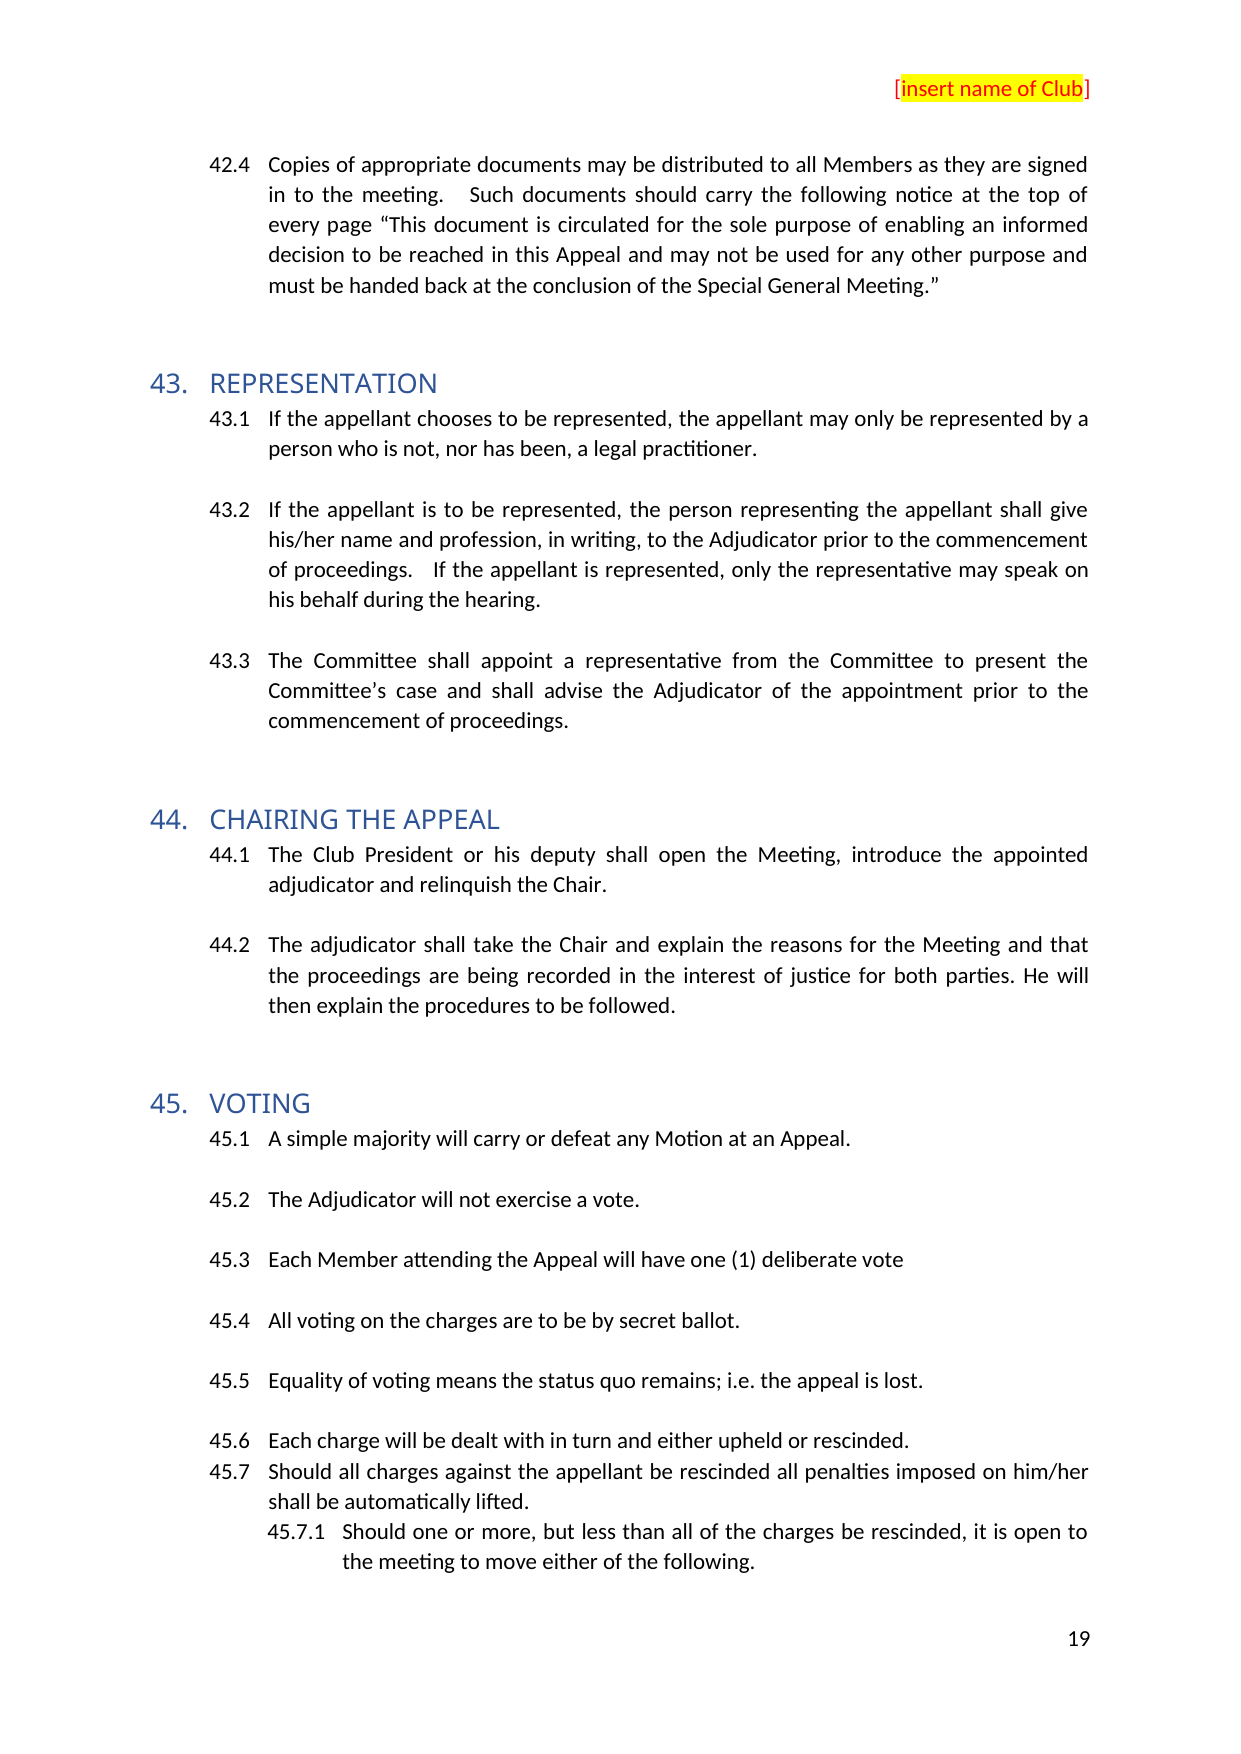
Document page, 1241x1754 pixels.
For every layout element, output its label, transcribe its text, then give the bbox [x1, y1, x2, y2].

subtitle REPRESENTATION [150, 364, 1090, 401]
list The Club President or his deputy shall open the Meeting, introduce the appointed adjudicator and relinquish the Chair. [209, 840, 1090, 898]
list Each charge will be dealt with in turn and either upheld or rescinded. [209, 1427, 1090, 1455]
subtitle CHAIRING THE APPEAL [150, 800, 1090, 837]
list All voting on the charges are to be by secret ballot. [209, 1306, 1090, 1334]
list The Adjudicator will not exercise a vote. [209, 1185, 1090, 1213]
list Should one or more, but less than all of the charges be rescinded, it is open to the meeting to move either of the following. [267, 1517, 1090, 1576]
list Equality of voting means the status quo remains; i.e. the appeal is lost. [209, 1366, 1090, 1394]
list Should all charges against the appellant be rescinded all penalties imposed on him/her shall be automatically lifted. [209, 1457, 1090, 1515]
subtitle VOTING [150, 1085, 1090, 1122]
list A simple majority will carry or defeat any Motion at an Appeal. [209, 1124, 1090, 1153]
list If the appellant is to be represented, the person representing the appellant shall give his/her name and profession, in writing, to the Adjudicator prior to the commencement of proceedings. If the appellant is represented, only the representative may speak on his behalf during the hearing. [209, 495, 1090, 614]
list Copies of appropriate documents may be distributed to all Members as they are signed in to the meeting. Such documents should carry the following notice at the top of every page “This document is circulated for the sole purpose of enabling an informed decision to be reached in this Appeal and may not be used for any other purpose and must be handed back at the conclusion of the Special General Meeting.” [209, 150, 1090, 299]
list Each Member attending the Appeal will have one (1) deliberate vote [209, 1245, 1090, 1273]
list The Committee shall appoint a representative from the Committee to present the Committee’s case and shall advise the Adjudicator of the appointment prior to the commencement of proceedings. [209, 646, 1090, 734]
list The adjudicator shall take the Chair and explain the reasons for the Meeting and that the proceedings are being recorded in the interest of justice for both parties. He will then explain the procedures to be followed. [209, 931, 1090, 1019]
list If the appellant chooses to be represented, the appellant may only be represented by a person who is not, nor has been, a legal practitioner. [209, 404, 1090, 463]
